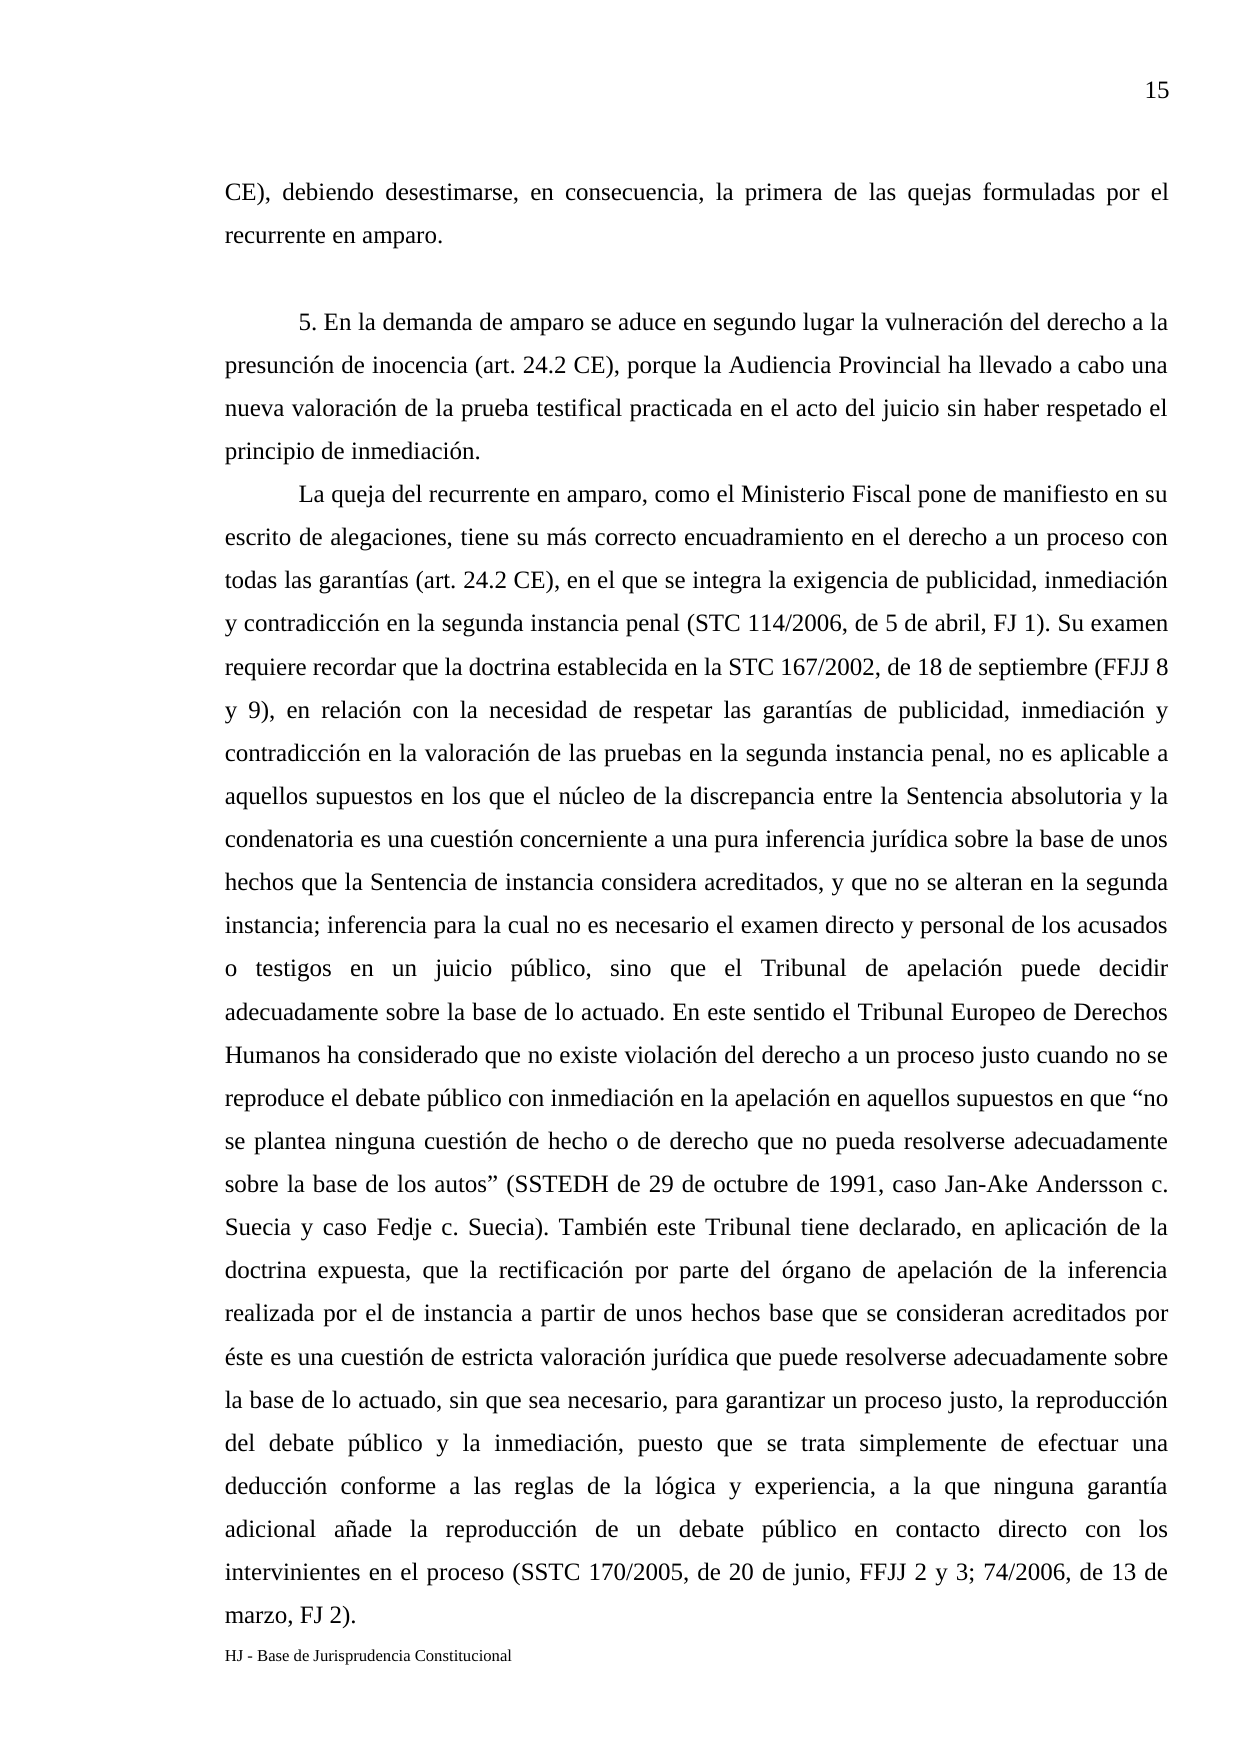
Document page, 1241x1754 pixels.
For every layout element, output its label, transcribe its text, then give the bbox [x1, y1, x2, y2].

text 5. En la demanda de amparo se aduce en segundo lugar la vulneración del derecho a la presunción de inocencia (art. 24.2 CE), porque la Audiencia Provincial ha llevado a cabo una nueva valoración de la prueba testifical practicada en el acto del juicio sin haber respetado el principio de inmediación. [224, 307, 1169, 465]
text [224, 177, 1169, 249]
text La queja del recurrente en amparo, como el Ministerio Fiscal pone de manifiesto en su escrito de alegaciones, tiene su más correcto encuadramiento en el derecho a un proceso con todas las garantías (art. 24.2 CE), en el que se integra la exigencia de publicidad, inmediación y contradicción en la segunda instancia penal (STC 114/2006, de 5 de abril, FJ 1). Su examen requiere recordar que la doctrina establecida en la STC 167/2002, de 18 de septiembre (FFJJ 8 y 9), en relación con la necesidad de respetar las garantías de publicidad, inmediación y contradicción en la valoración de las pruebas en la segunda instancia penal, no es aplicable a aquellos supuestos en los que el núcleo de la discrepancia entre la Sentencia absolutoria y la condenatoria es una cuestión concerniente a una pura inferencia jurídica sobre la base de unos hechos que la Sentencia de instancia considera acreditados, y que no se alteran en la segunda instancia; inferencia para la cual no es necesario el examen directo y personal de los acusados o testigos en un juicio público, sino que el Tribunal de apelación puede decidir adecuadamente sobre la base de lo actuado. En este sentido el Tribunal Europeo de Derechos Humanos ha considerado que no existe violación del derecho a un proceso justo cuando no se reproduce el debate público con inmediación en la apelación en aquellos supuestos en que “no se plantea ninguna cuestión de hecho o de derecho que no pueda resolverse adecuadamente sobre la base de los autos” (SSTEDH de 29 de octubre de 1991, caso Jan-Ake Andersson c. Suecia y caso Fedje c. Suecia). También este Tribunal tiene declarado, en aplicación de la doctrina expuesta, que la rectificación por parte del órgano de apelación de la inferencia realizada por el de instancia a partir de unos hechos base que se consideran acreditados por éste es una cuestión de estricta valoración jurídica que puede resolverse adecuadamente sobre la base de lo actuado, sin que sea necesario, para garantizar un proceso justo, la reproducción del debate público y la inmediación, puesto que se trata simplemente de efectuar una deducción conforme a las reglas de la lógica y experiencia, a la que ninguna garantía adicional añade la reproducción de un debate público en contacto directo con los intervinientes en el proceso (SSTC 170/2005, de 20 de junio, FFJJ 2 y 3; 74/2006, de 13 de marzo, FJ 2). [224, 479, 1169, 1629]
